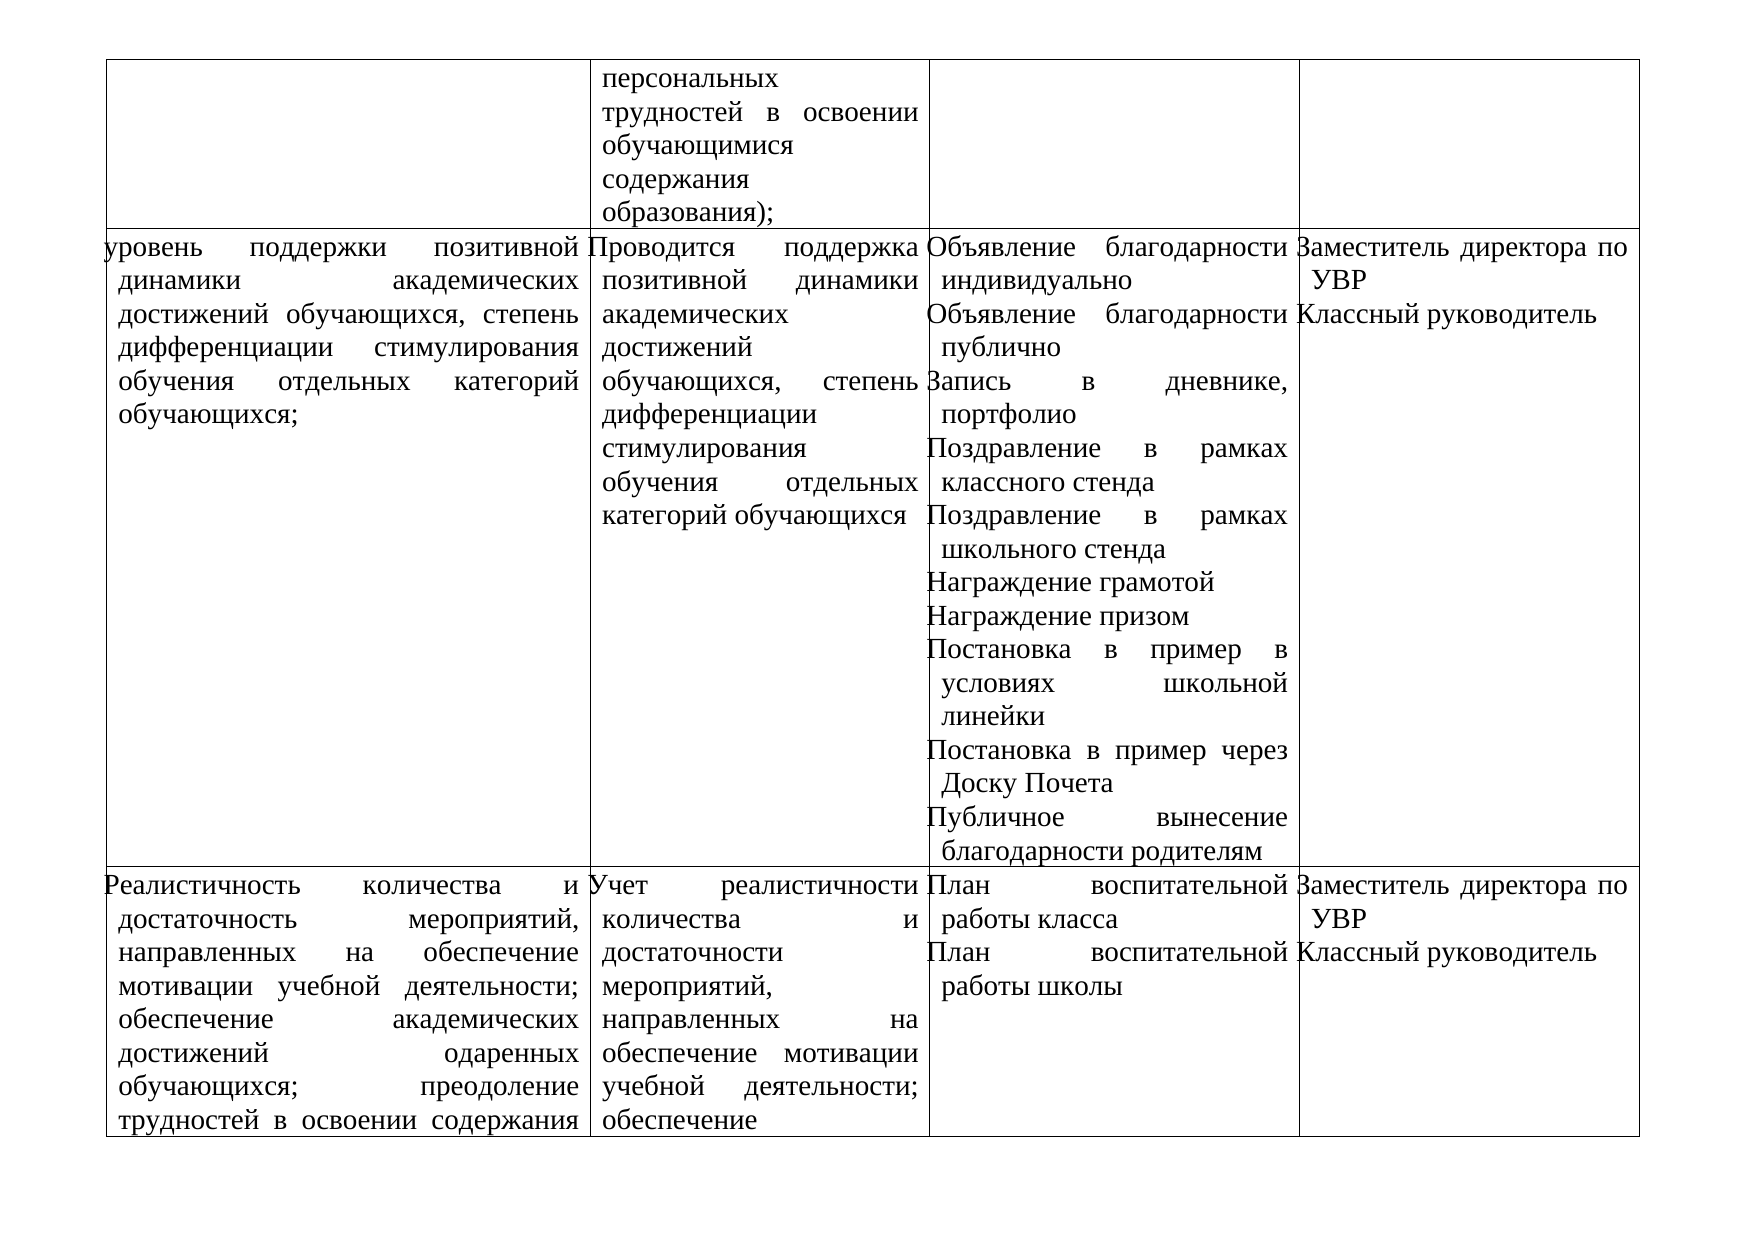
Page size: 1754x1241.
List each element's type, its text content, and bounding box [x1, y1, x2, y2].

table_cell Заместитель директора по УВР Классный руководитель [1300, 229, 1639, 866]
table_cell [107, 60, 590, 228]
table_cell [107, 867, 590, 1136]
table_cell уровень поддержки позитивной динамики академических достижений обучающихся, степень дифференциации стимулирования обучения отдельных категорий обучающихся; [107, 229, 590, 866]
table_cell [591, 60, 929, 228]
table_cell Проводится поддержка позитивной динамики академических достижений обучающихся, степень дифференциации стимулирования обучения отдельных категорий обучающихся [591, 229, 929, 866]
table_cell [930, 867, 1299, 1136]
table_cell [591, 867, 929, 1136]
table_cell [1300, 60, 1639, 228]
table_cell Объявление благодарности индивидуально Объявление благодарности публично Запись в дневнике, портфолио Поздравление в рамках классного стенда Поздравление в рамках школьного стенда Награждение грамотой Награждение призом Постановка в пример в условиях школьной линейки Постановка в пример через Доску Почета Публичное вынесение благодарности родителям [930, 229, 1299, 866]
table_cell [930, 60, 1299, 228]
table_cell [1300, 867, 1639, 1136]
